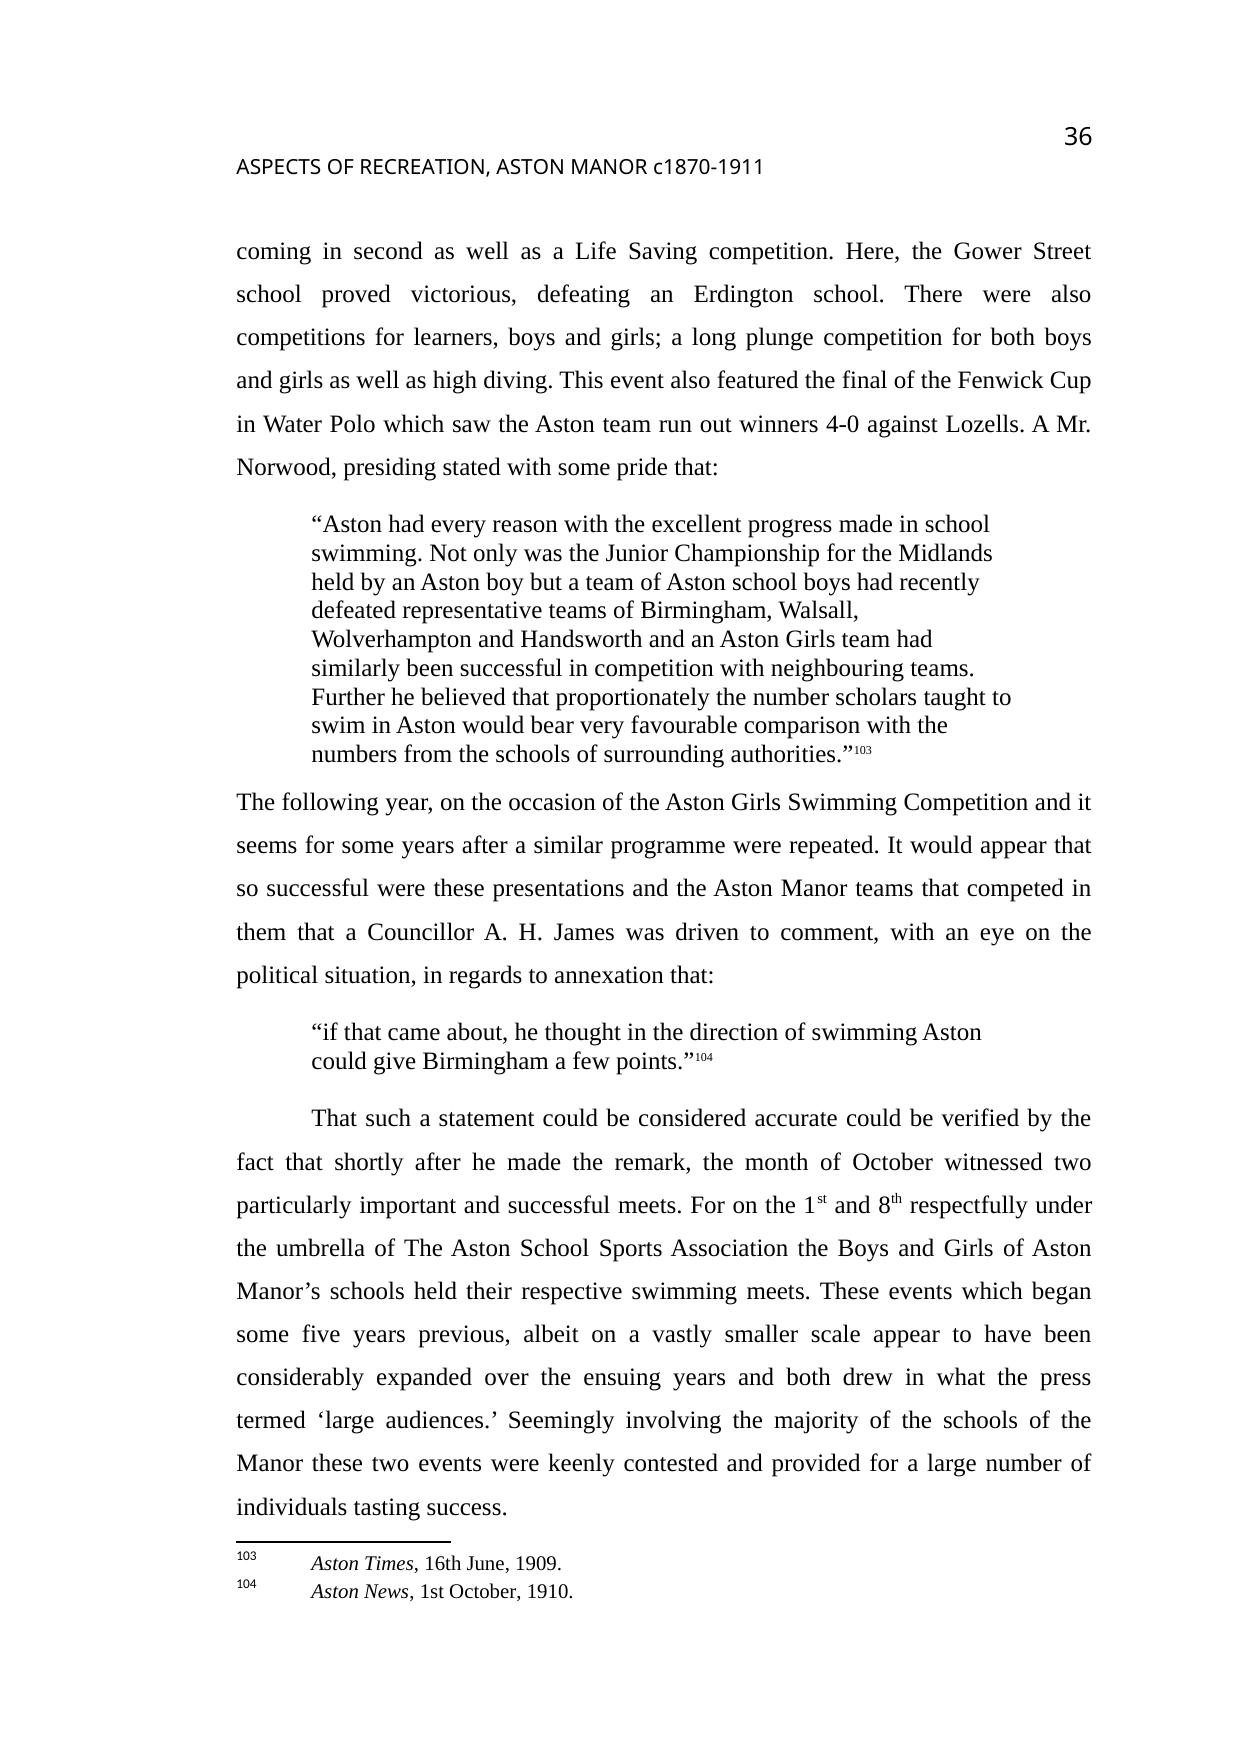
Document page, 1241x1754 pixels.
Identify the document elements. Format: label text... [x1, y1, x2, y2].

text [236, 236, 1092, 481]
text “if that came about, he thought in the direction of swimming Aston could give Birmingham a few points.” [311, 1017, 1017, 1075]
text “Aston had every reason with the excellent progress made in school swimming. Not only was the Junior Championship for the Midlands held by an Aston boy but a team of Aston school boys had recently defeated representative teams of Birmingham, Walsall, Wolverhampton and Handsworth and an Aston Girls team had similarly been successful in competition with neighbouring teams. Further he believed that proportionately the number scholars taught to swim in Aston would bear very favourable comparison with the numbers from the schools of surrounding authorities.” [311, 509, 1017, 768]
text The following year, on the occasion of the Aston Girls Swimming Competition and it seems for some years after a similar programme were repeated. It would appear that so successful were these presentations and the Aston Manor teams that competed in them that a Councillor A. H. James was driven to comment, with an eye on the political situation, in regards to annexation that: [236, 787, 1092, 988]
text That such a statement could be considered accurate could be verified by the fact that shortly after he made the remark, the month of October witnessed two particularly important and successful meets. For on the 1st and 8th respectfully under the umbrella of The Aston School Sports Association the Boys and Girls of Aston Manor’s schools held their respective swimming meets. These events which began some five years previous, albeit on a vastly smaller scale appear to have been considerably expanded over the ensuing years and both drew in what the press termed ‘large audiences.’ Seemingly involving the majority of the schools of the Manor these two events were keenly contested and provided for a large number of individuals tasting success. [236, 1103, 1092, 1520]
